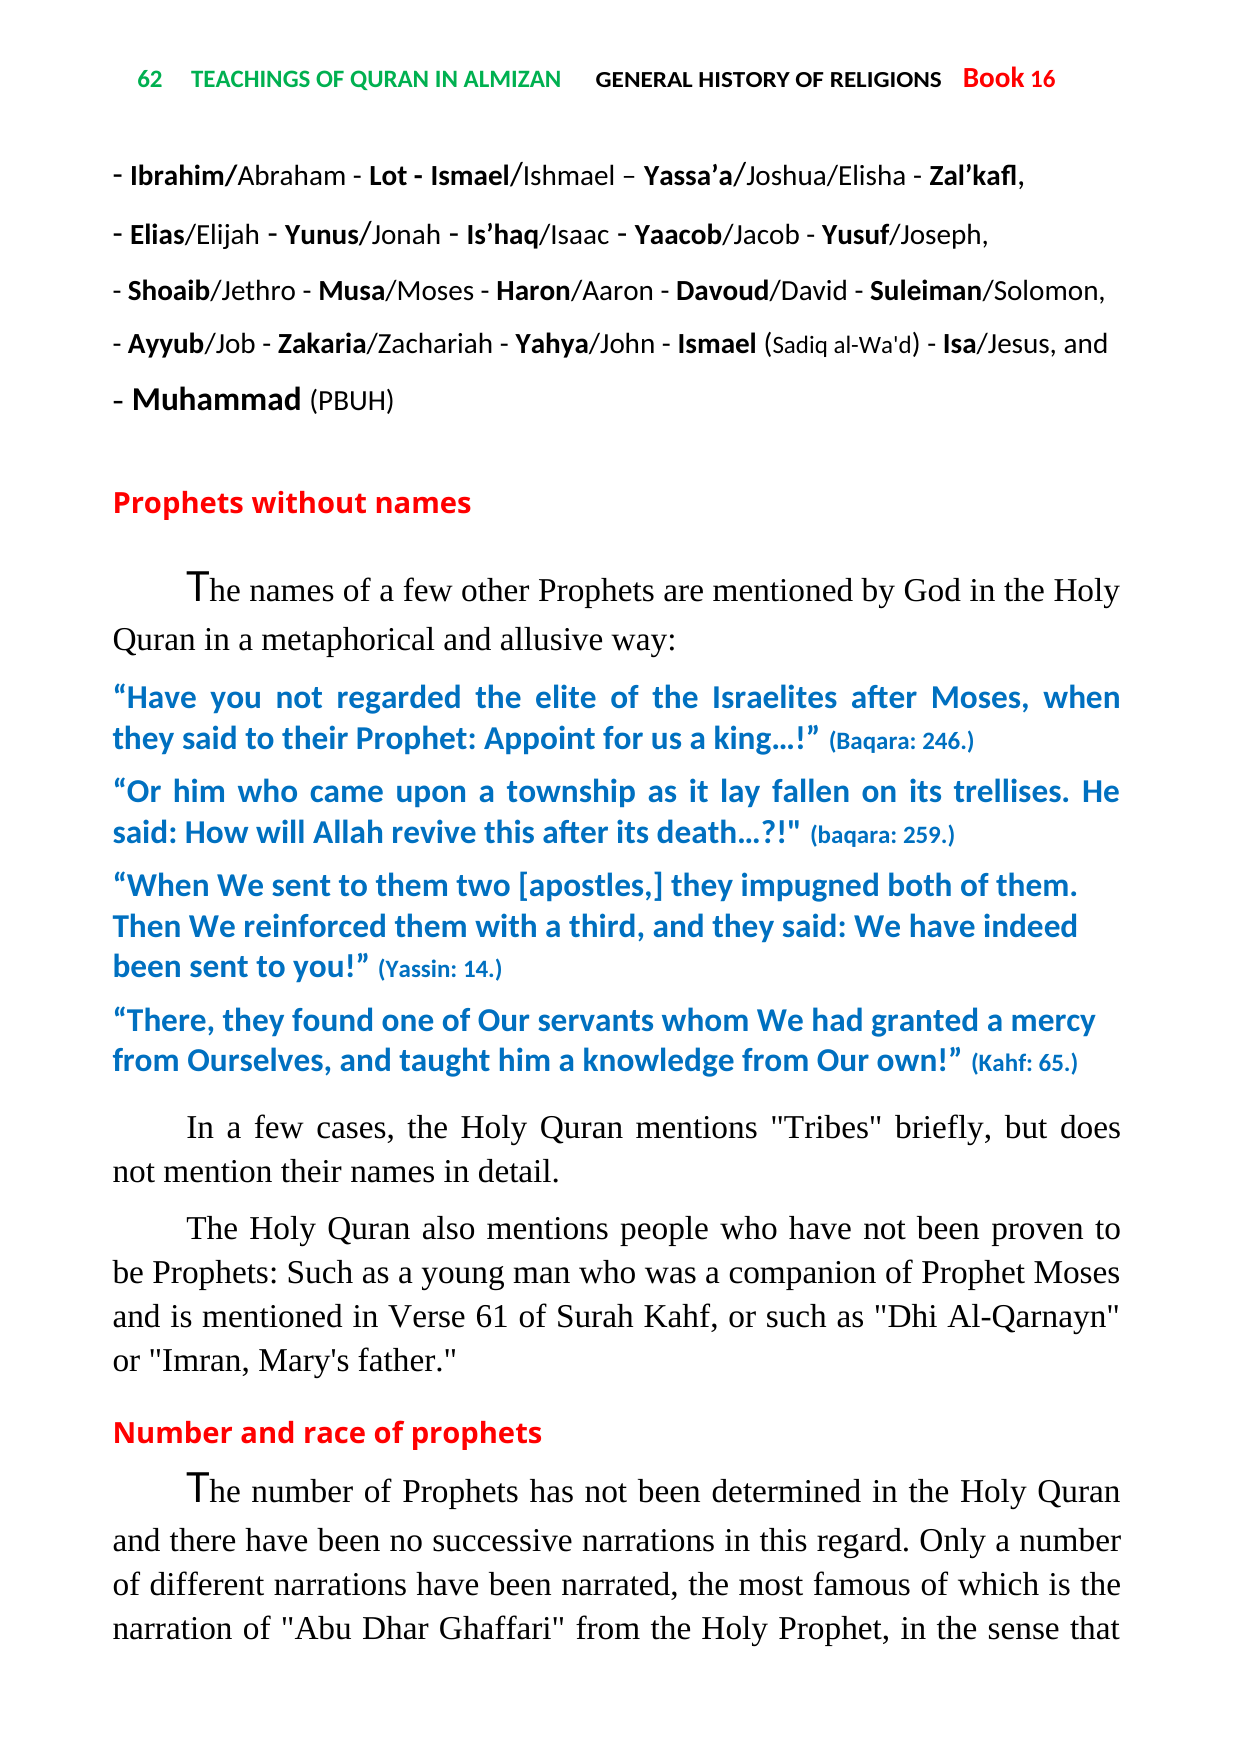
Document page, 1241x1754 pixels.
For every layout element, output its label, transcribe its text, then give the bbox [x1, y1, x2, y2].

text - Shoaib/Jethro - Musa/Moses - Haron/Aaron - Davoud/David - Suleiman/Solomon, [112, 272, 1122, 307]
subtitle Prophets without names [112, 482, 1122, 522]
text - Muhammad (PBUH) [112, 378, 1122, 419]
text The names of a few other Prophets are mentioned by God in the Holy Quran in a metaphorical and allusive way: [112, 557, 1122, 658]
text “Or him who came upon a township as it lay fallen on its trellises. He said: How will Allah revive this after its death…?!" (baqara: 259.) [112, 770, 1122, 851]
text “There, they found one of Our servants whom We had granted a mercy from Ourselves, and taught him a knowledge from Our own!” (Kahf: 65.) [112, 999, 1122, 1080]
text The Holy Quran also mentions people who have not been proven to be Prophets: Such as a young man who was a companion of Prophet Moses and is mentioned in Verse 61 of Surah Kahf, or such as "Dhi Al-Qarnayn" or "Imran, Mary's father." [112, 1208, 1122, 1379]
text In a few cases, the Holy Quran mentions "Tribes" briefly, but does not mention their names in detail. [112, 1108, 1122, 1190]
text - Ayyub/Job - Zakaria/Zachariah - Yahya/John - Ismael (Sadiq al-Wa'd) - Isa/Jesus, and [112, 325, 1122, 361]
text - Elias/Elijah - Yunus/Jonah - Is’haq/Isaac - Yaacob/Jacob - Yusuf/Joseph, [112, 212, 1122, 253]
text “Have you not regarded the elite of the Israelites after Moses, when they said to their Prophet: Appoint for us a king…!” (Baqara: 246.) [112, 676, 1122, 757]
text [112, 1458, 1122, 1647]
text “When We sent to them two [apostles,] they impugned both of them. Then We reinforced them with a third, and they said: We have indeed been sent to you!” (Yassin: 14.) [112, 864, 1122, 986]
text - Ibrahim/Abraham - Lot - Ismael/Ishmael – Yassa’a/Joshua/Elisha - Zal’kafl, [112, 153, 1122, 194]
subtitle Number and race of prophets [112, 1412, 1122, 1452]
